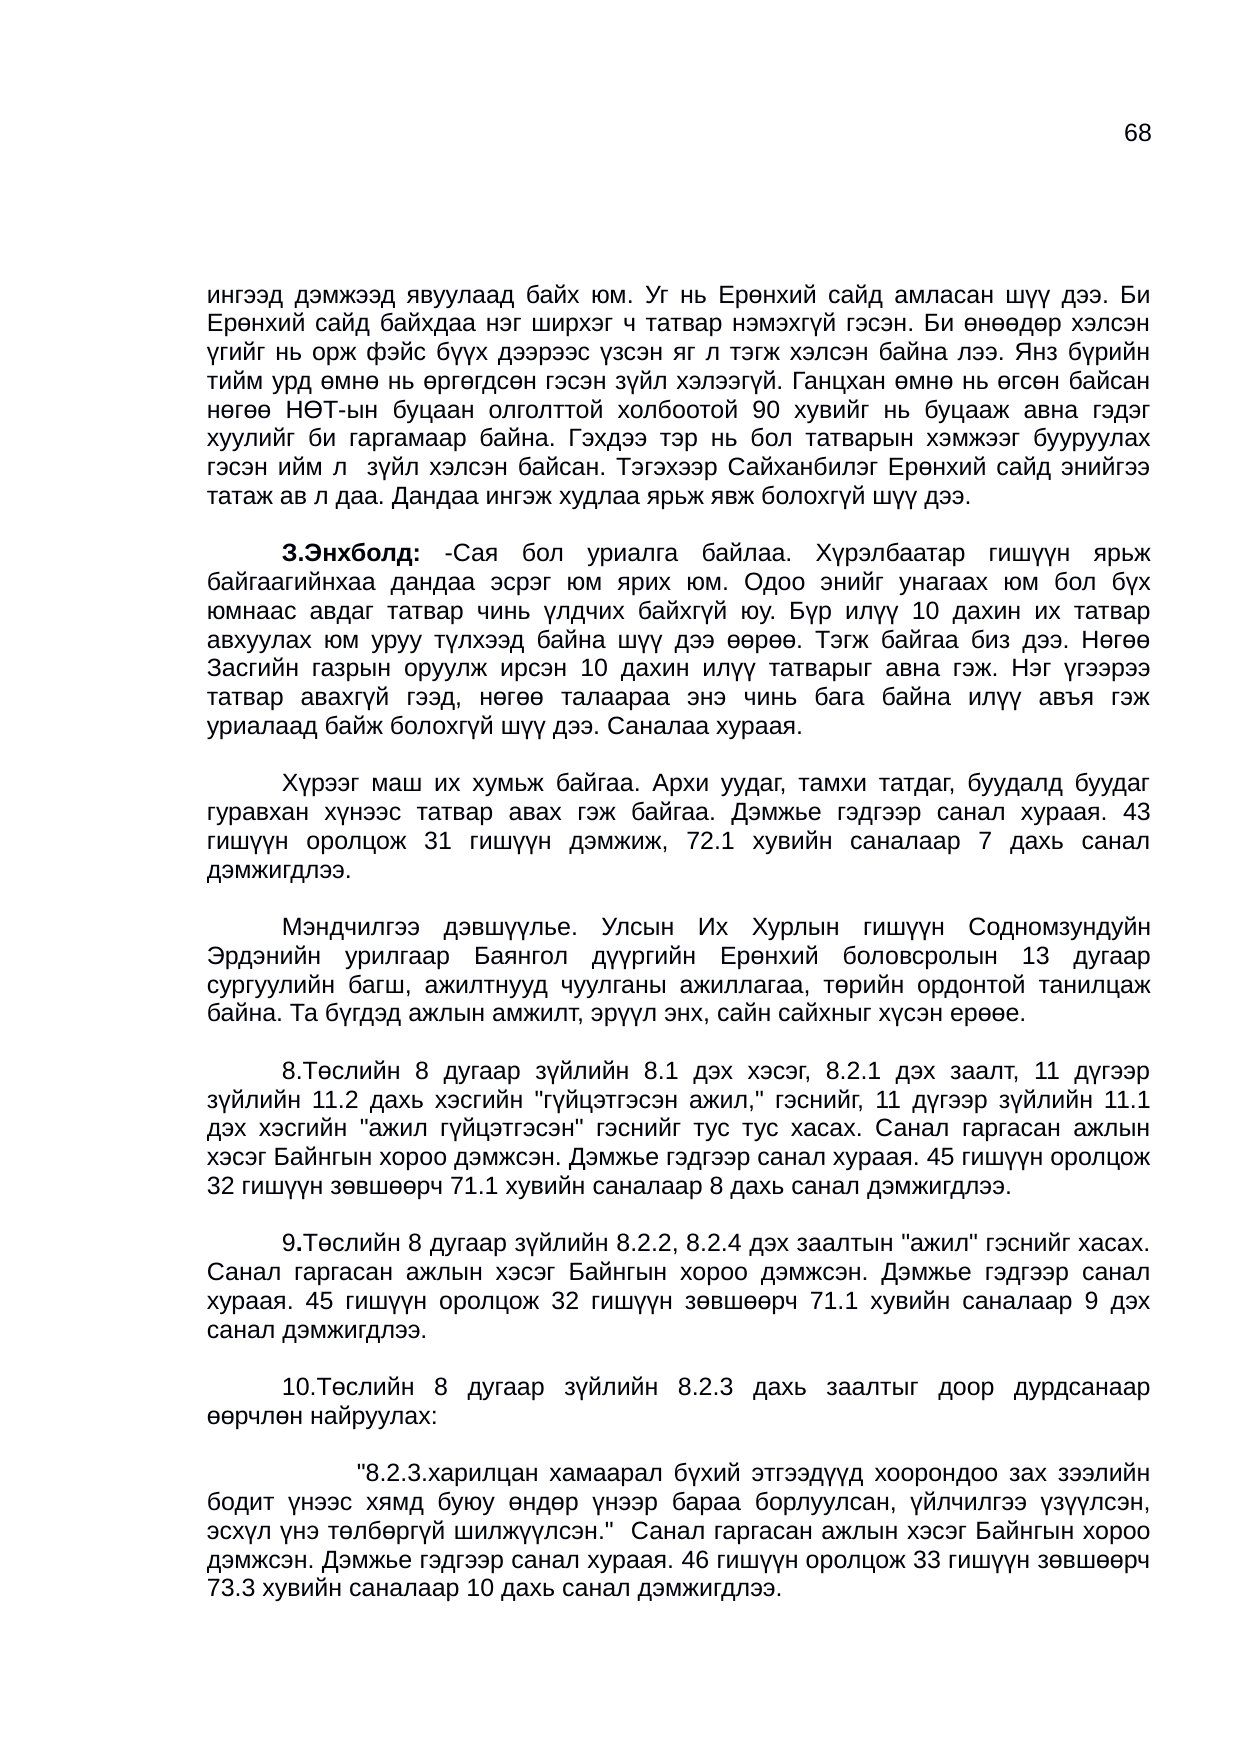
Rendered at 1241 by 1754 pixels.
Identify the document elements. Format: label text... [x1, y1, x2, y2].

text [207, 280, 1152, 510]
text Хүрээг маш их хумьж байгаа. Архи уудаг, тамхи татдаг, буудалд буудаг гуравхан хүнээс татвар авах гэж байгаа. Дэмжье гэдгээр санал хураая. 43 гишүүн оролцож 31 гишүүн дэмжиж, 72.1 хувийн саналаар 7 дахь санал дэмжигдлээ. [207, 768, 1152, 883]
text З.Энхболд: -Сая бол уриалга байлаа. Хүрэлбаатар гишүүн ярьж байгаагийнхаа дандаа эсрэг юм ярих юм. Одоо энийг унагаах юм бол бүх юмнаас авдаг татвар чинь үлдчих байхгүй юу. Бүр илүү 10 дахин их татвар авхуулах юм уруу түлхээд байна шүү дээ өөрөө. Тэгж байгаа биз дээ. Нөгөө Засгийн газрын оруулж ирсэн 10 дахин илүү татварыг авна гэж. Нэг үгээрээ татвар авахгүй гээд, нөгөө талаараа энэ чинь бага байна илүү авъя гэж уриалаад байж болохгүй шүү дээ. Саналаа хураая. [207, 538, 1152, 740]
text Мэндчилгээ дэвшүүлье. Улсын Их Хурлын гишүүн Содномзундуйн Эрдэнийн урилгаар Баянгол дүүргийн Ерөнхий боловсролын 13 дугаар сургуулийн багш, ажилтнууд чуулганы ажиллагаа, төрийн ордонтой танилцаж байна. Та бүгдэд ажлын амжилт, эрүүл энх, сайн сайхныг хүсэн ерөөе. [207, 912, 1152, 1027]
text 8.Төслийн 8 дугаар зүйлийн 8.1 дэх хэсэг, 8.2.1 дэх заалт, 11 дүгээр зүйлийн 11.2 дахь хэсгийн "гүйцэтгэсэн ажил," гэснийг, 11 дүгээр зүйлийн 11.1 дэх хэсгийн "ажил гүйцэтгэсэн" гэснийг тус тус хасах. Санал гаргасан ажлын хэсэг Байнгын хороо дэмжсэн. Дэмжье гэдгээр санал хураая. 45 гишүүн оролцож 32 гишүүн зөвшөөрч 71.1 хувийн саналаар 8 дахь санал дэмжигдлээ. [207, 1056, 1152, 1200]
text "8.2.3.харилцан хамаарал бүхий этгээдүүд хоорондоо зах зээлийн бодит үнээс хямд буюу өндөр үнээр бараа борлуулсан, үйлчилгээ үзүүлсэн, эсхүл үнэ төлбөргүй шилжүүлсэн." Санал гаргасан ажлын хэсэг Байнгын хороо дэмжсэн. Дэмжье гэдгээр санал хураая. 46 гишүүн оролцож 33 гишүүн зөвшөөрч 73.3 хувийн саналаар 10 дахь санал дэмжигдлээ. [207, 1458, 1152, 1602]
text 9.Төслийн 8 дугаар зүйлийн 8.2.2, 8.2.4 дэх заалтын "ажил" гэснийг хасах. Санал гаргасан ажлын хэсэг Байнгын хороо дэмжсэн. Дэмжье гэдгээр санал хураая. 45 гишүүн оролцож 32 гишүүн зөвшөөрч 71.1 хувийн саналаар 9 дэх санал дэмжигдлээ. [207, 1228, 1152, 1343]
text 10.Төслийн 8 дугаар зүйлийн 8.2.3 дахь заалтыг доор дурдсанаар өөрчлөн найруулах: [207, 1372, 1152, 1430]
